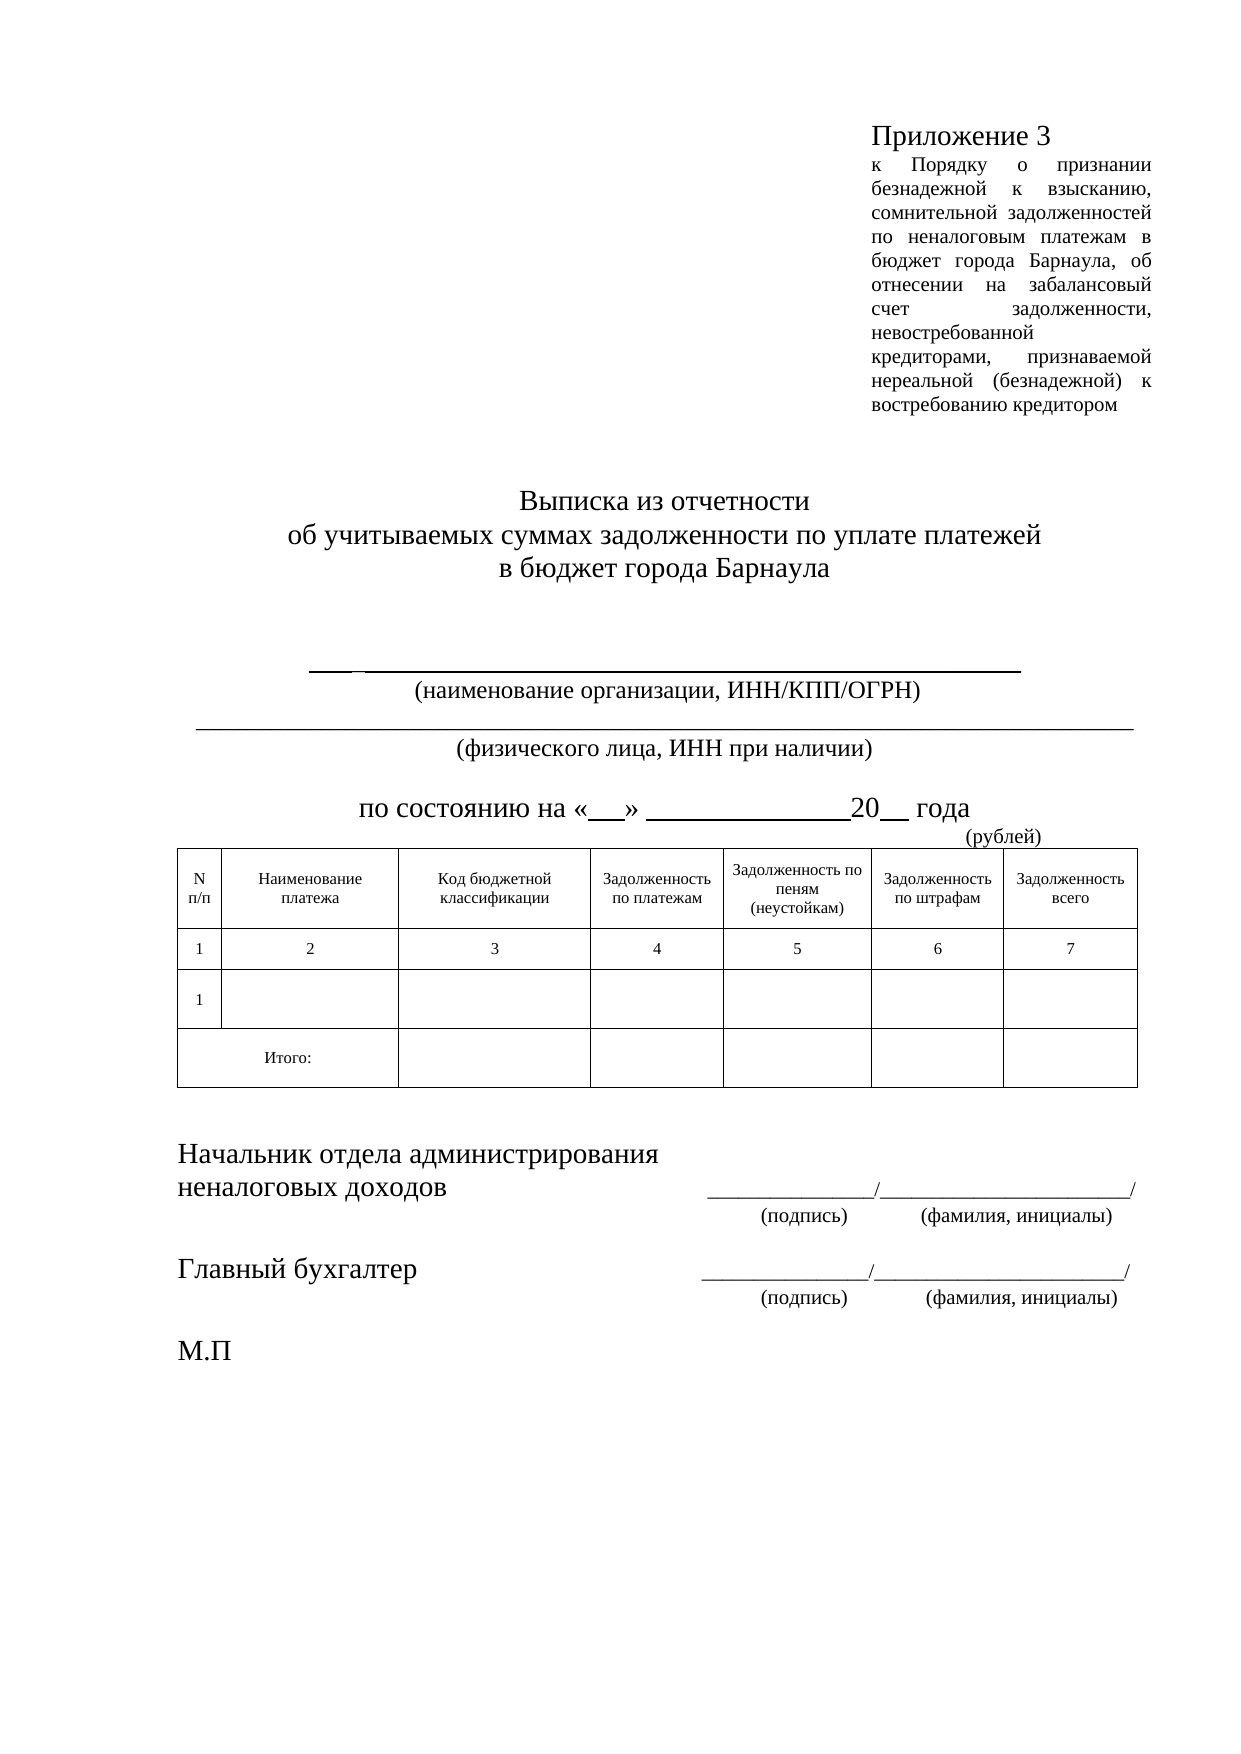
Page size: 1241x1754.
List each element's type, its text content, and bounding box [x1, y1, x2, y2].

table_cell [1004, 1029, 1137, 1087]
table_header Задолженность по пеням (неустойкам) [724, 849, 871, 927]
table_cell [222, 970, 398, 1028]
table_cell Итого: [178, 1029, 398, 1087]
text к Порядку о признании безнадежной к взысканию, сомнительной задолженностей по неналоговым платежам в бюджет города Барнаула, об отнесении на забалансовый счет задолженности, невостребованной кредиторами, признаваемой нереальной (безнадежной) к востребованию кредитором [871, 152, 1152, 416]
text ___________________________________________________________________________ [177, 704, 1152, 733]
table_cell [1004, 970, 1137, 1028]
text (физического лица, ИНН при наличии) [177, 733, 1152, 761]
table_cell [872, 970, 1003, 1028]
table_cell 7 [1004, 929, 1137, 969]
table_cell 4 [591, 929, 723, 969]
table_cell 5 [724, 929, 871, 969]
table_cell [591, 1029, 723, 1087]
text неналоговых доходов ________________/________________________/ [177, 1169, 1152, 1203]
table_cell [591, 970, 723, 1028]
text _ ______ [177, 646, 1152, 675]
table_cell 2 [222, 929, 398, 969]
text (наименование организации, ИНН/КПП/ОГРН) [177, 675, 1152, 704]
text Главный бухгалтер ________________/________________________/ [177, 1251, 1152, 1284]
text Выписка из отчетности [177, 483, 1152, 517]
text в бюджет города Барнаула [177, 551, 1152, 584]
text (подпись) (фамилия, инициалы) [177, 1203, 1152, 1227]
text Приложение 3 [871, 118, 1152, 152]
table_cell [872, 1029, 1003, 1087]
table_header Задолженность всего [1004, 849, 1137, 927]
table_cell 3 [399, 929, 590, 969]
table_header Код бюджетной классификации [399, 849, 590, 927]
table_header N п/п [178, 849, 221, 927]
table_cell 1 [178, 970, 221, 1028]
table_cell 1 [178, 929, 221, 969]
table_header Задолженность по штрафам [872, 849, 1003, 927]
table_cell [724, 970, 871, 1028]
table_cell [724, 1029, 871, 1087]
text по состоянию на « » 20 года [177, 790, 1152, 824]
text М.П [177, 1333, 1152, 1366]
table_cell [399, 970, 590, 1028]
table_cell 6 [872, 929, 1003, 969]
table_cell [399, 1029, 590, 1087]
text Начальник отдела администрирования [177, 1136, 1152, 1169]
text (рублей) [177, 824, 1137, 848]
text (подпись) (фамилия, инициалы) [177, 1284, 1152, 1309]
table_header Задолженность по платежам [591, 849, 723, 927]
text об учитываемых суммах задолженности по уплате платежей [177, 517, 1152, 551]
table_header Наименование платежа [222, 849, 398, 927]
